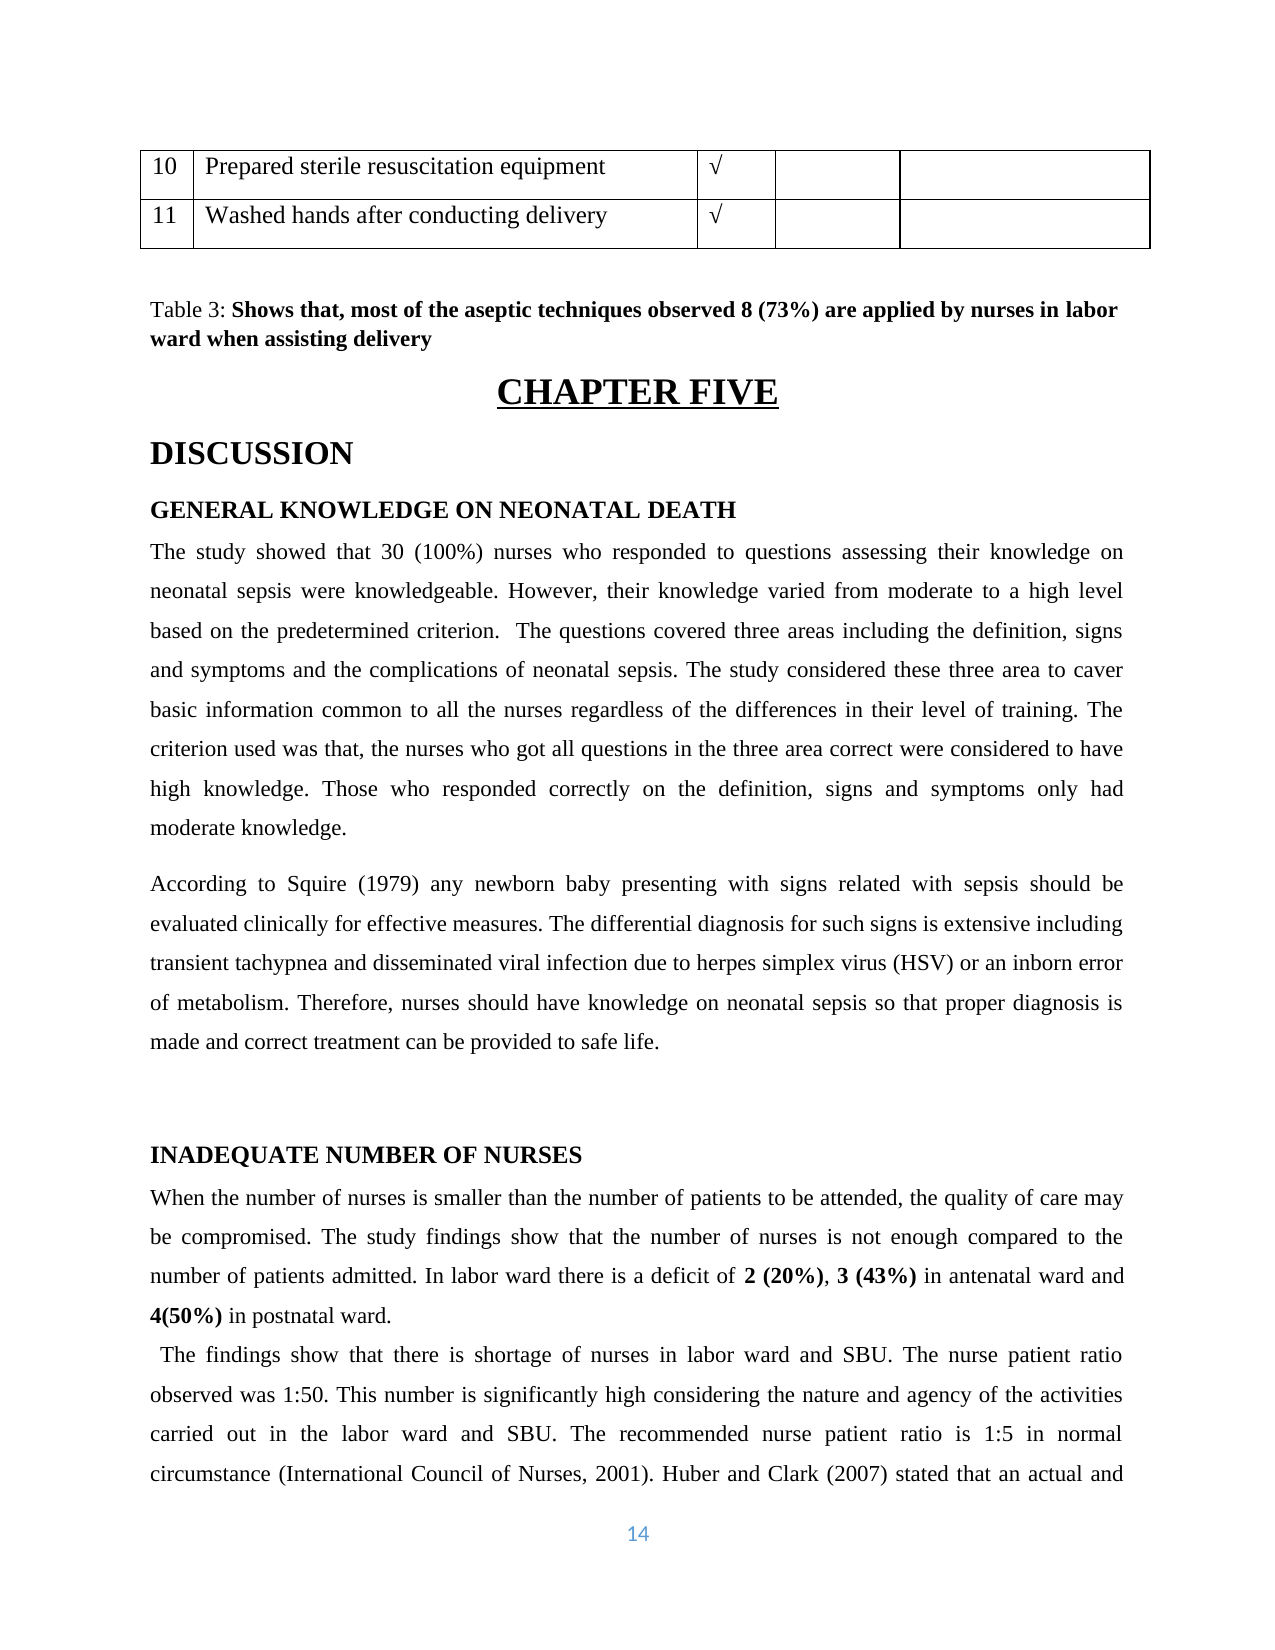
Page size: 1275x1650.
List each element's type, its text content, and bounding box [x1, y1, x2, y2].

text Table 3: Shows that, most of the aseptic techniques observed 8 (73%) are applied by nurses in labor ward when assisting delivery [150, 296, 1125, 351]
subtitle INADEQUATE NUMBER OF NURSES [150, 1141, 1125, 1169]
table_cell √ [698, 151, 775, 199]
table_cell 10 [141, 151, 193, 199]
table_cell Prepared sterile resuscitation equipment [194, 151, 697, 199]
subtitle GENERAL KNOWLEDGE ON NEONATAL DEATH [150, 495, 1125, 523]
table_cell [901, 151, 1149, 199]
table_cell 11 [141, 200, 193, 247]
text When the number of nurses is smaller than the number of patients to be attended, the quality of care may be compromised. The study findings show that the number of nurses is not enough compared to the number of patients admitted. In labor ward there is a deficit of 2 (20%), 3 (43%) in antenatal ward and 4(50%) in postnatal ward. [150, 1184, 1125, 1328]
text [150, 1342, 1125, 1486]
table_cell Washed hands after conducting delivery [194, 200, 697, 247]
text The study showed that 30 (100%) nurses who responded to questions assessing their knowledge on neonatal sepsis were knowledgeable. However, their knowledge varied from moderate to a high level based on the predetermined criterion. The questions covered three areas including the definition, signs and symptoms and the complications of neonatal sepsis. The study considered these three area to caver basic information common to all the nurses regardless of the differences in their level of training. The criterion used was that, the nurses who got all questions in the three area correct were considered to have high knowledge. Those who responded correctly on the definition, signs and symptoms only had moderate knowledge. [150, 538, 1125, 841]
text CHAPTER FIVE [150, 370, 1125, 413]
table_cell [776, 200, 899, 247]
table_cell [901, 200, 1149, 247]
table_cell √ [698, 200, 775, 247]
subtitle DISCUSSION [150, 433, 1125, 471]
text According to Squire (1979) any newborn baby presenting with signs related with sepsis should be evaluated clinically for effective measures. The differential diagnosis for such signs is extensive including transient tachypnea and disseminated viral infection due to herpes simplex virus (HSV) or an inborn error of metabolism. Therefore, nurses should have knowledge on neonatal sepsis so that proper diagnosis is made and correct treatment can be provided to safe life. [150, 870, 1125, 1054]
table_cell [776, 151, 899, 199]
